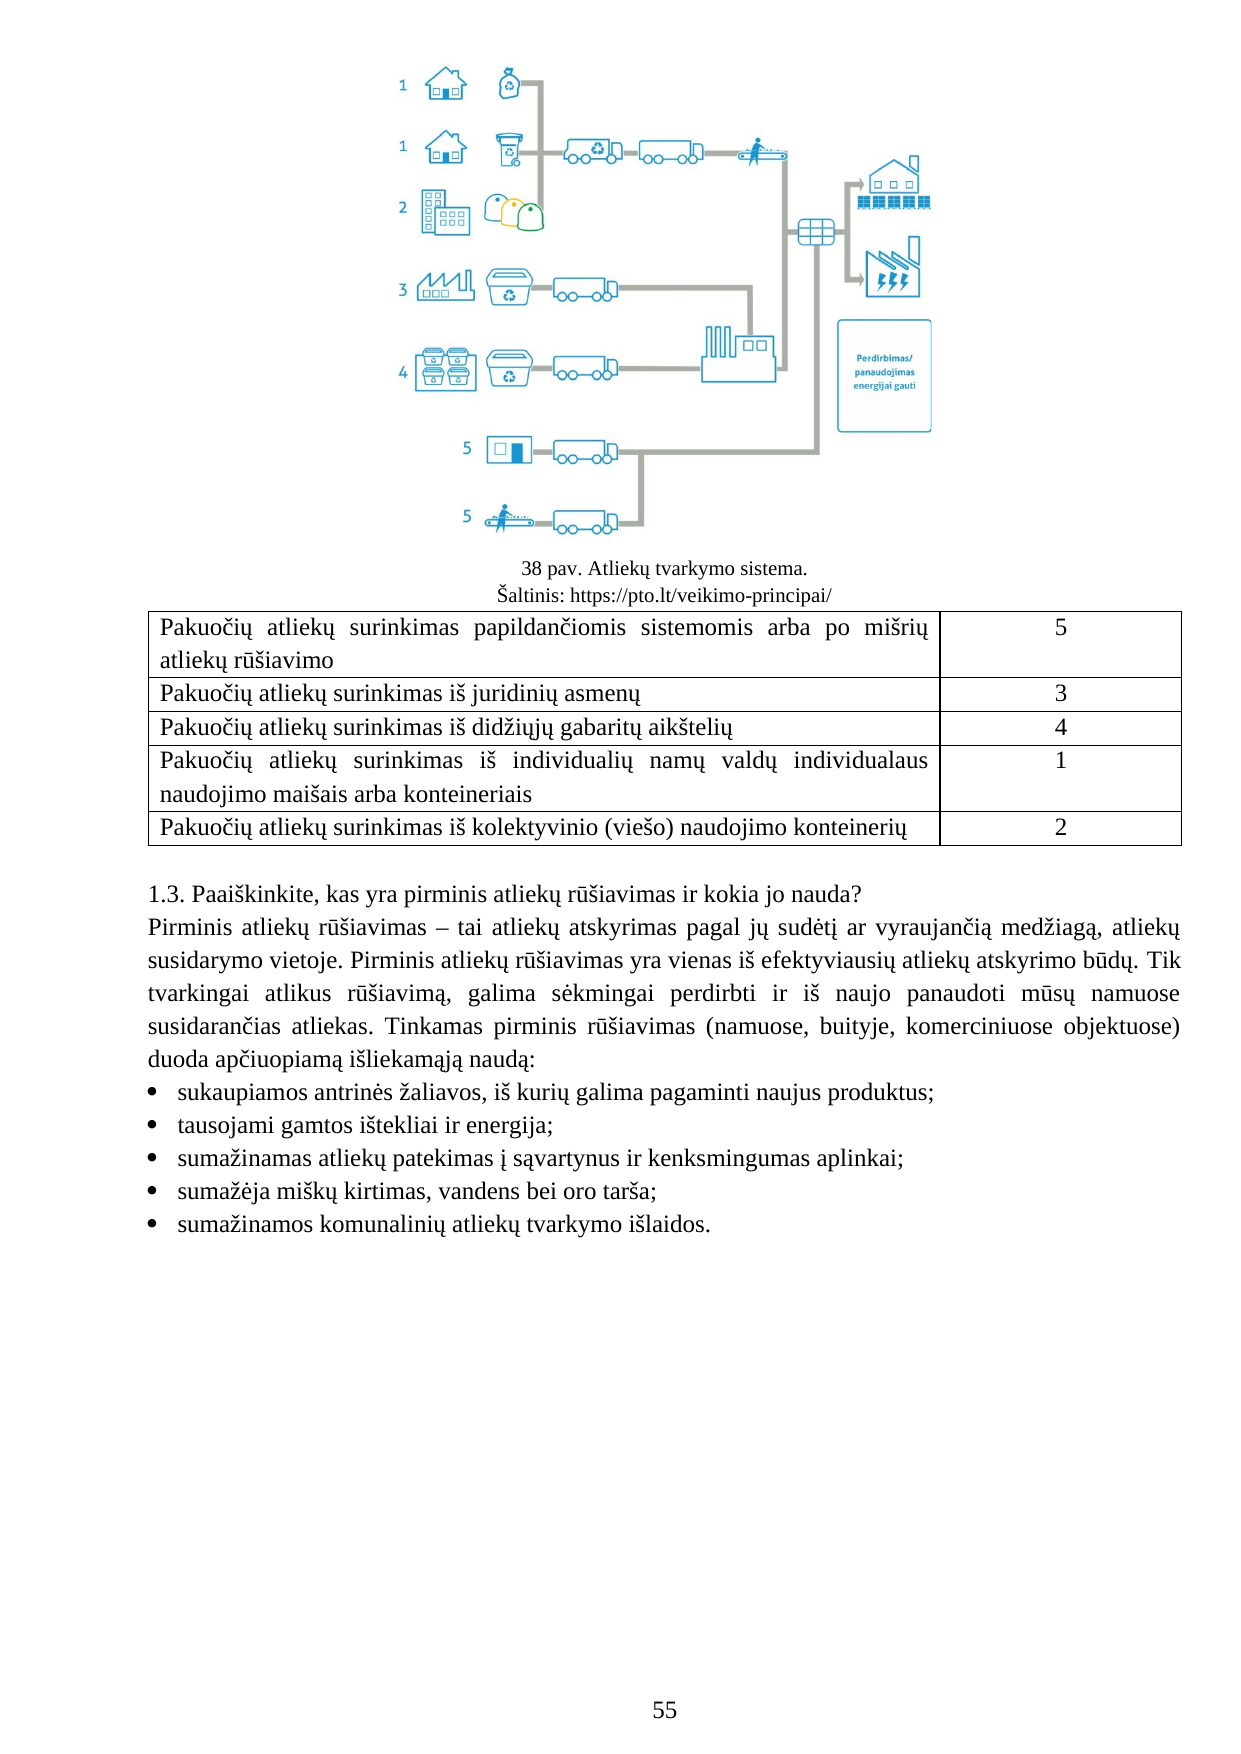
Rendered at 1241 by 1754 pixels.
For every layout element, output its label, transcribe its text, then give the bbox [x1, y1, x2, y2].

list sumažėja miškų kirtimas, vandens bei oro tarša; [148, 1176, 1181, 1205]
table_cell Pakuočių atliekų surinkimas iš juridinių asmenų [149, 678, 939, 711]
table_cell Pakuočių atliekų surinkimas iš individualių namų valdų individualaus naudojimo maišais arba konteineriais [149, 746, 939, 811]
text Pirminis atliekų rūšiavimas – tai atliekų atskyrimas pagal jų sudėtį ar vyraujančią medžiagą, atliekų susidarymo vietoje. Pirminis atliekų rūšiavimas yra vienas iš efektyviausių atliekų atskyrimo būdų. Tik tvarkingai atlikus rūšiavimą, galima sėkmingai perdirbti ir iš naujo panaudoti mūsų namuose susidarančias atliekas. Tinkamas pirminis rūšiavimas (namuose, buityje, komerciniuose objektuose) duoda apčiuopiamą išliekamąją naudą: [148, 912, 1181, 1073]
list sukaupiamos antrinės žaliavos, iš kurių galima pagaminti naujus produktus; [148, 1077, 1181, 1106]
picture [397, 59, 932, 552]
table_cell Pakuočių atliekų surinkimas iš kolektyvinio (viešo) naudojimo konteinerių [149, 812, 939, 845]
text Šaltinis: https://pto.lt/veikimo-principai/ [148, 583, 1181, 607]
list tausojami gamtos ištekliai ir energija; [148, 1110, 1181, 1139]
table_header Pakuočių atliekų surinkimas papildančiomis sistemomis arba po mišrių atliekų rūšiavimo [149, 612, 939, 677]
list sumažinamos komunalinių atliekų tvarkymo išlaidos. [148, 1209, 1181, 1238]
table_header 5 [941, 612, 1181, 677]
table_cell Pakuočių atliekų surinkimas iš didžiųjų gabaritų aikštelių [149, 712, 939, 744]
list sumažinamas atliekų patekimas į sąvartynus ir kenksmingumas aplinkai; [148, 1143, 1181, 1172]
table_cell 4 [941, 712, 1181, 744]
table_cell 3 [941, 678, 1181, 711]
text 38 pav. Atliekų tvarkymo sistema. [148, 555, 1181, 579]
table_cell 2 [941, 812, 1181, 845]
text 1.3. Paaiškinkite, kas yra pirminis atliekų rūšiavimas ir kokia jo nauda? [148, 879, 1181, 908]
table_cell 1 [941, 746, 1181, 811]
